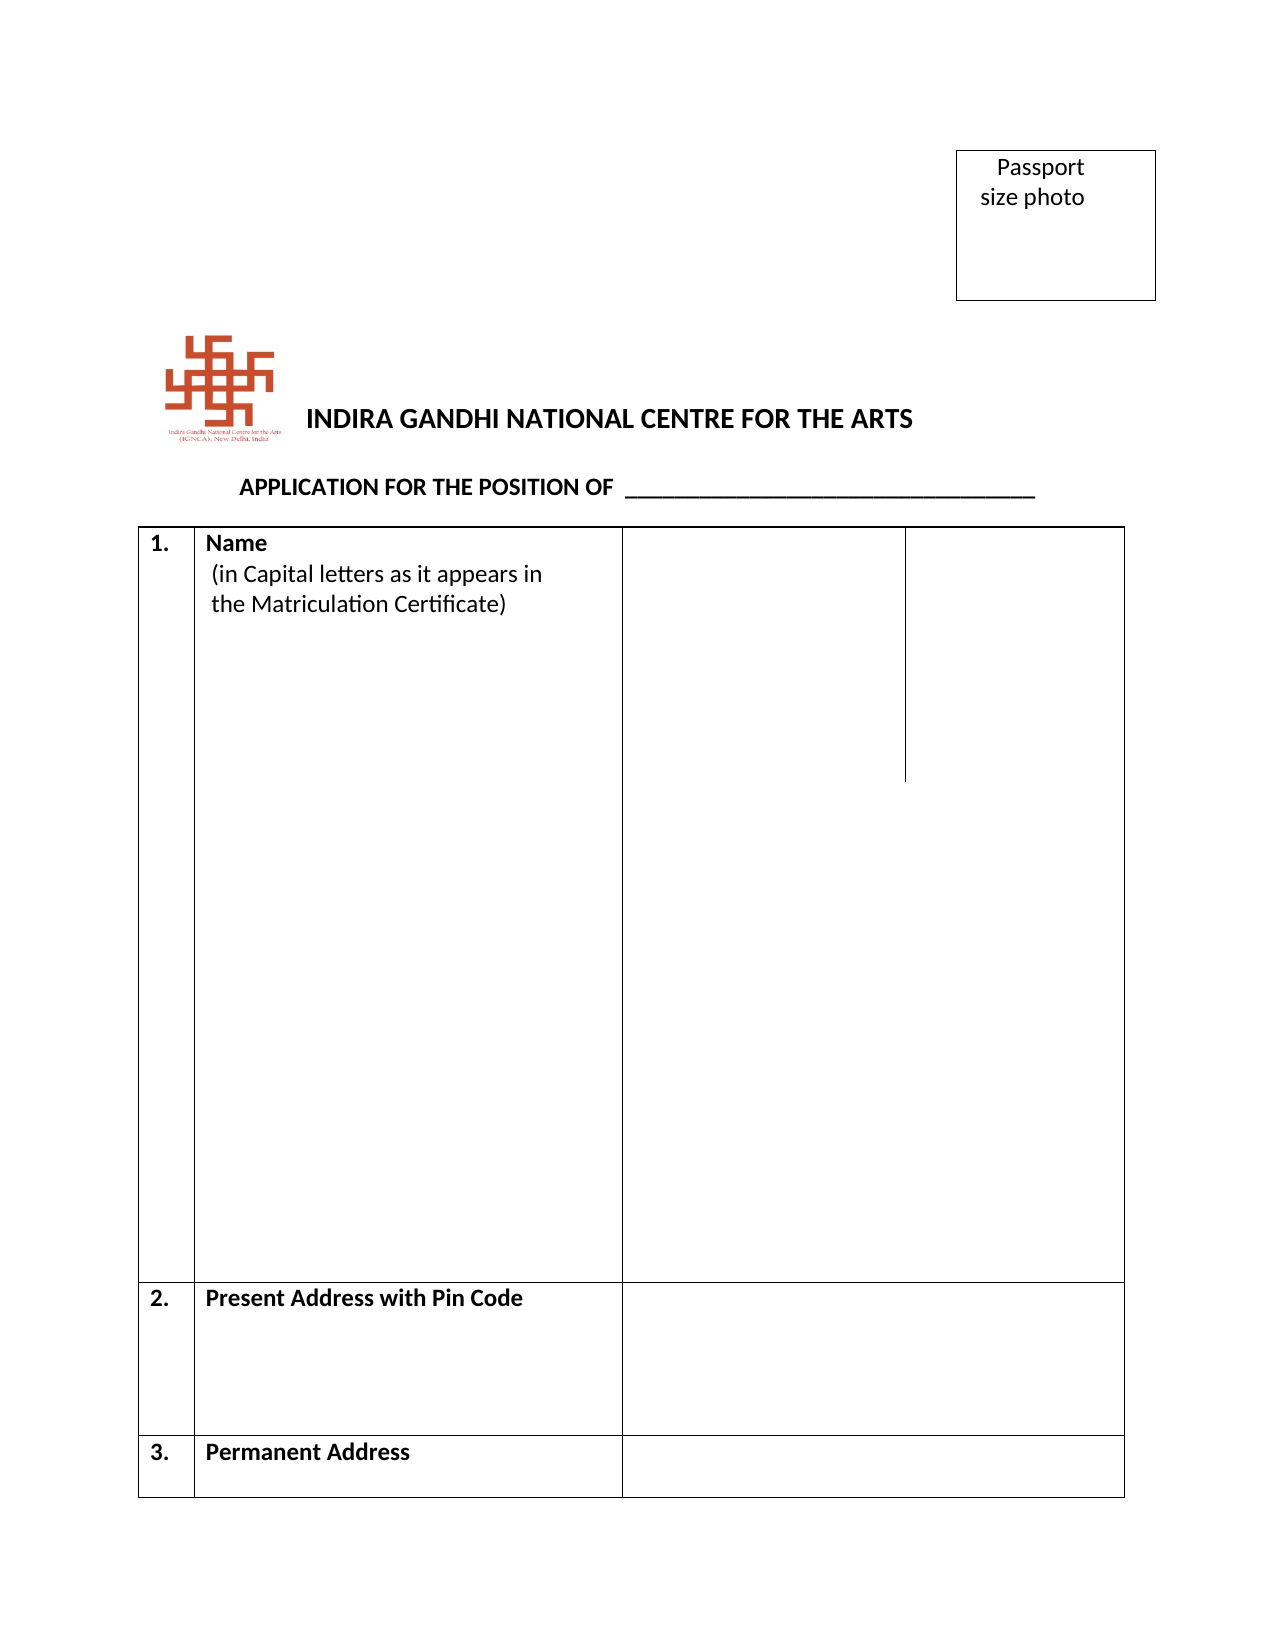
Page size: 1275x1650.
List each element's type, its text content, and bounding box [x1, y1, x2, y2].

table_header 1. [139, 528, 194, 1282]
table_cell Present Address with Pin Code [195, 1283, 622, 1435]
table_header Passport size photo [957, 151, 1155, 300]
table_cell Permanent Address [195, 1436, 622, 1497]
text APPLICATION FOR THE POSITION OF _________________________________ [150, 471, 1125, 501]
table_cell 2. [139, 1283, 194, 1435]
picture [150, 331, 296, 446]
table_cell [623, 1283, 1124, 1435]
table_cell [623, 1436, 1124, 1497]
table_header [623, 528, 1124, 1282]
table_cell 3. [139, 1436, 194, 1497]
table_header Name (in Capital letters as it appears in the Matriculation Certificate) [195, 528, 622, 1282]
